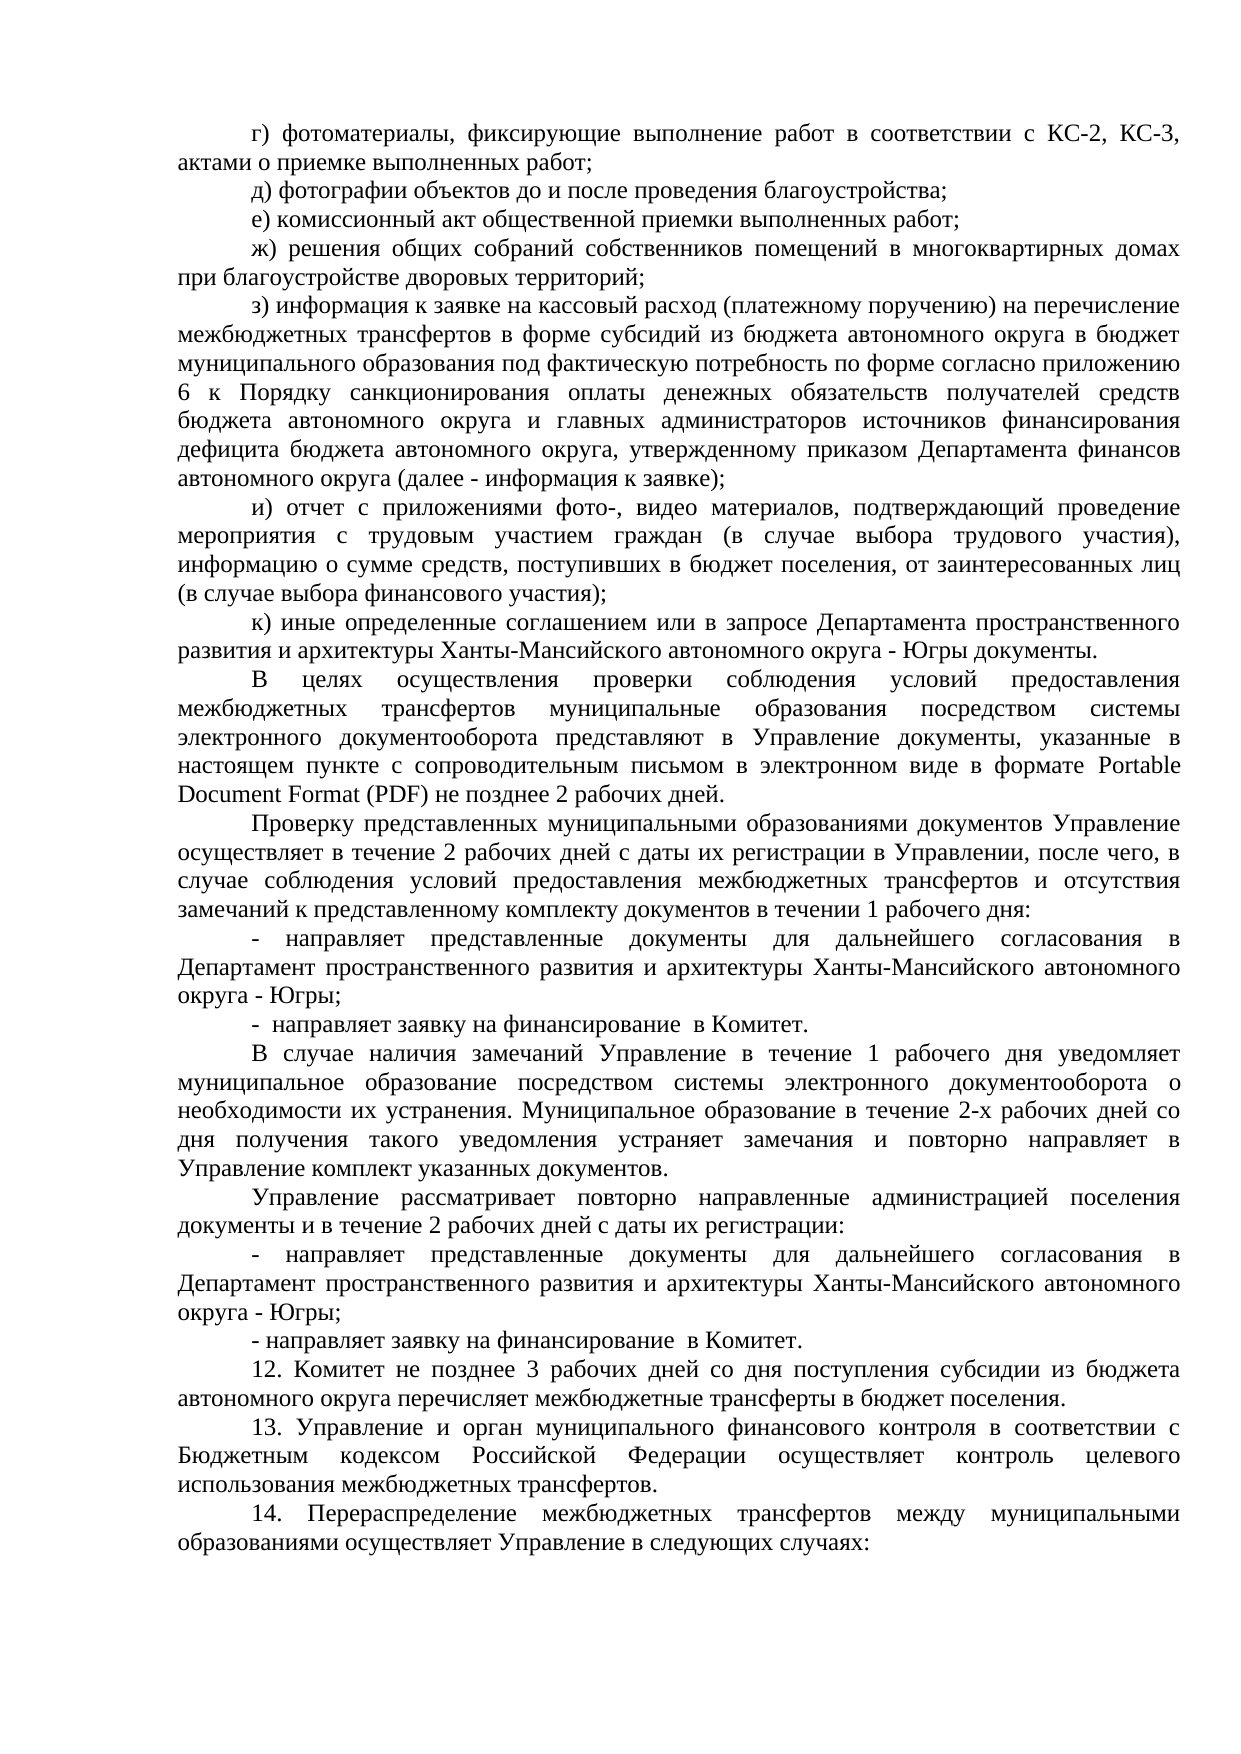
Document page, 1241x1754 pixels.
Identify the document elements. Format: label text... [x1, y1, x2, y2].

text - направляет представленные документы для дальнейшего согласования в Департамент пространственного развития и архитектуры Ханты-Мансийского автономного округа - Югры; [177, 1239, 1181, 1326]
text 12. Комитет не позднее 3 рабочих дней со дня поступления субсидии из бюджета автономного округа перечисляет межбюджетные трансферты в бюджет поселения. [177, 1354, 1181, 1412]
text - направляет заявку на финансирование в Комитет. [177, 1326, 1181, 1354]
text и) отчет с приложениями фото-, видео материалов, подтверждающий проведение мероприятия с трудовым участием граждан (в случае выбора трудового участия), информацию о сумме средств, поступивших в бюджет поселения, от заинтересованных лиц (в случае выбора финансового участия); [177, 492, 1181, 607]
text ж) решения общих собраний собственников помещений в многоквартирных домах при благоустройстве дворовых территорий; [177, 233, 1181, 291]
text В целях осуществления проверки соблюдения условий предоставления межбюджетных трансфертов муниципальные образования посредством системы электронного документооборота представляют в Управление документы, указанные в настоящем пункте с сопроводительным письмом в электронном виде в формате Portable Document Format (PDF) не позднее 2 рабочих дней. [177, 664, 1181, 808]
text д) фотографии объектов до и после проведения благоустройства; [177, 176, 1181, 204]
text 13. Управление и орган муниципального финансового контроля в соответствии с Бюджетным кодексом Российской Федерации осуществляет контроль целевого использования межбюджетных трансфертов. [177, 1412, 1181, 1498]
text - направляет заявку на финансирование в Комитет. [177, 1009, 1181, 1038]
text В случае наличия замечаний Управление в течение 1 рабочего дня уведомляет муниципальное образование посредством системы электронного документооборота о необходимости их устранения. Муниципальное образование в течение 2-х рабочих дней со дня получения такого уведомления устраняет замечания и повторно направляет в Управление комплект указанных документов. [177, 1038, 1181, 1182]
text Проверку представленных муниципальными образованиями документов Управление осуществляет в течение 2 рабочих дней с даты их регистрации в Управлении, после чего, в случае соблюдения условий предоставления межбюджетных трансфертов и отсутствия замечаний к представленному комплекту документов в течении 1 рабочего дня: [177, 808, 1181, 923]
text з) информация к заявке на кассовый расход (платежному поручению) на перечисление межбюджетных трансфертов в форме субсидий из бюджета автономного округа в бюджет муниципального образования под фактическую потребность по форме согласно приложению 6 к Порядку санкционирования оплаты денежных обязательств получателей средств бюджета автономного округа и главных администраторов источников финансирования дефицита бюджета автономного округа, утвержденному приказом Департамента финансов автономного округа (далее - информация к заявке); [177, 291, 1181, 492]
text е) комиссионный акт общественной приемки выполненных работ; [177, 204, 1181, 233]
text г) фотоматериалы, фиксирующие выполнение работ в соответствии с КС-2, КС-3, актами о приемке выполненных работ; [177, 118, 1181, 176]
text 14. Перераспределение межбюджетных трансфертов между муниципальными образованиями осуществляет Управление в следующих случаях: [177, 1498, 1181, 1556]
text к) иные определенные соглашением или в запросе Департамента пространственного развития и архитектуры Ханты-Мансийского автономного округа - Югры документы. [177, 607, 1181, 664]
text - направляет представленные документы для дальнейшего согласования в Департамент пространственного развития и архитектуры Ханты-Мансийского автономного округа - Югры; [177, 923, 1181, 1009]
text Управление рассматривает повторно направленные администрацией поселения документы и в течение 2 рабочих дней с даты их регистрации: [177, 1182, 1181, 1239]
